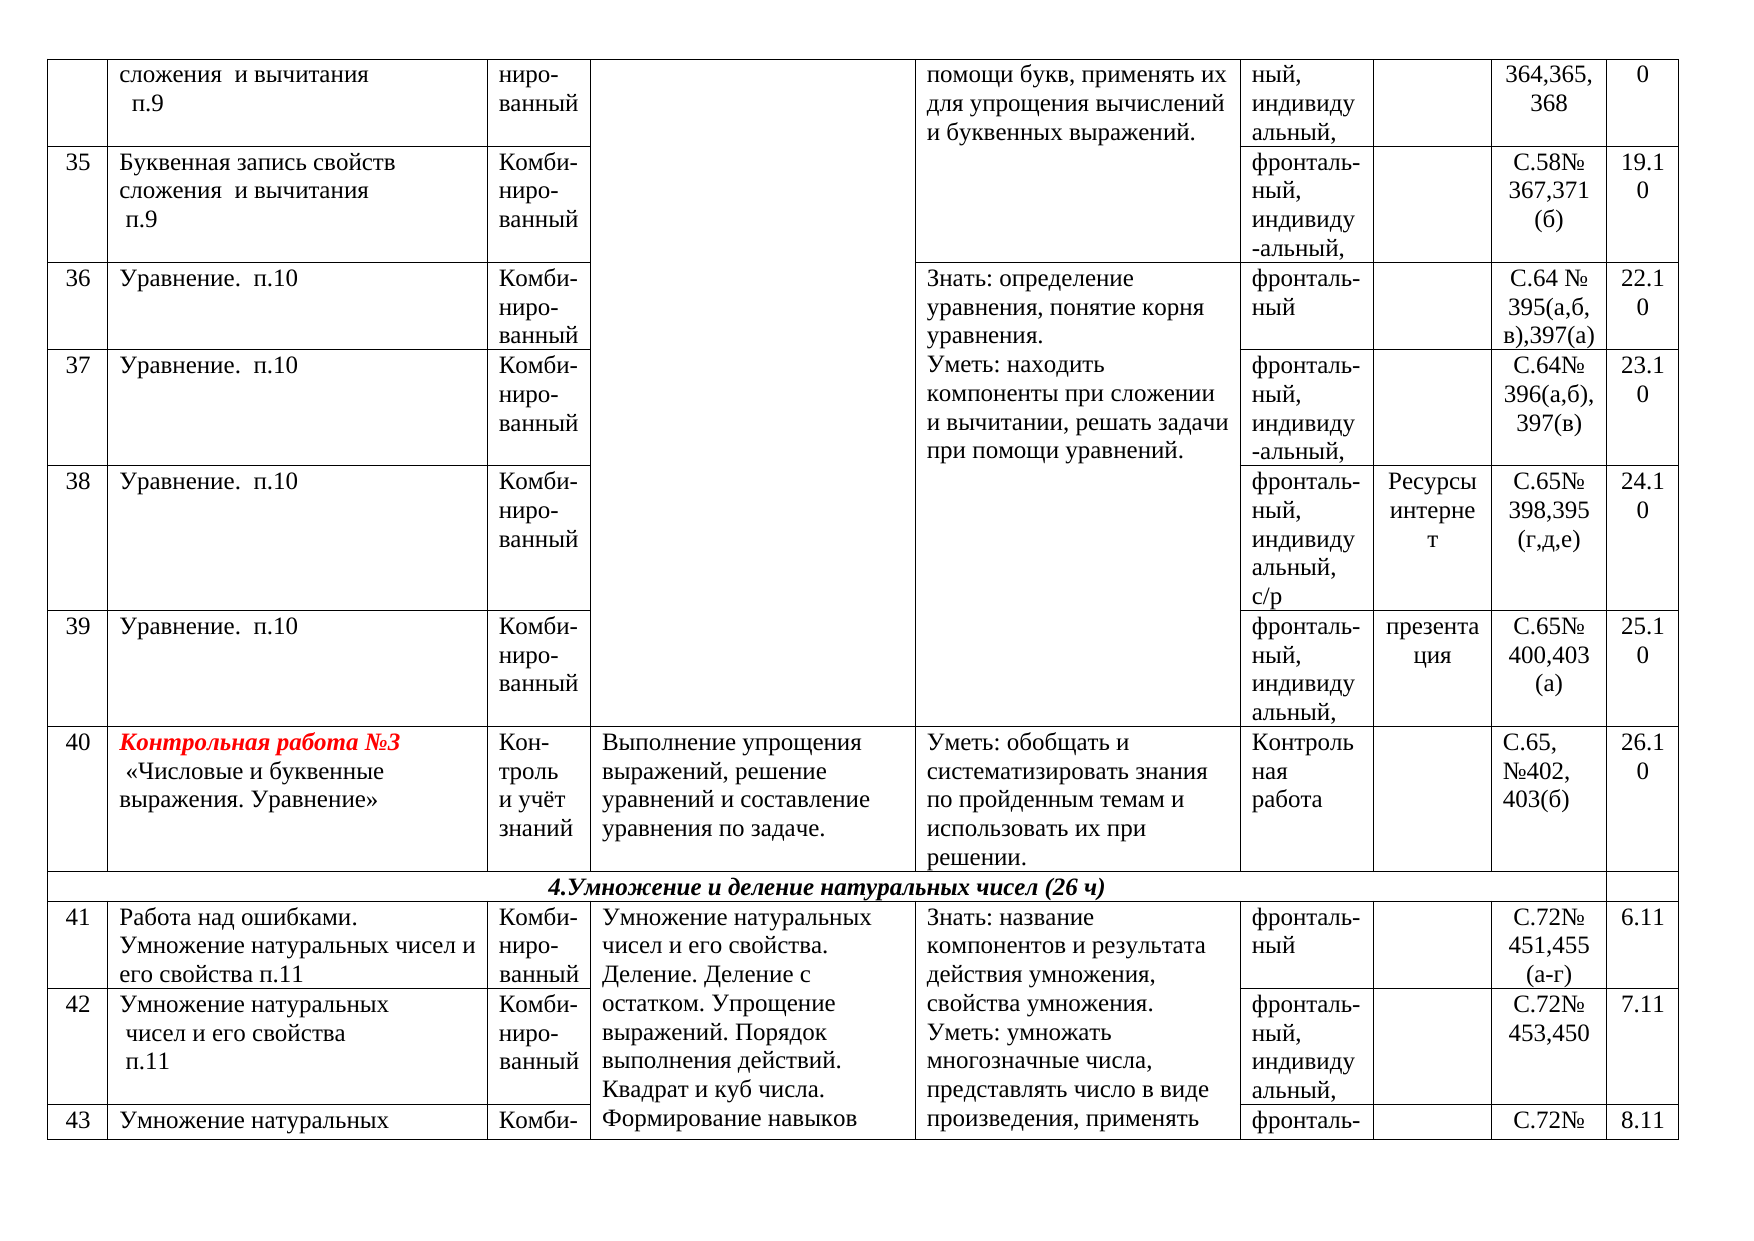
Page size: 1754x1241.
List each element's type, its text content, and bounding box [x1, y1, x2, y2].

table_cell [108, 147, 487, 262]
table_cell С.72№ 454,455 (д-з) [1492, 1105, 1606, 1138]
table_cell Уметь: обобщать и систематизировать знания по пройденным темам и использовать их при решении. [916, 727, 1240, 871]
table_cell С.58№ 364,365,368 [1492, 60, 1606, 146]
table_cell Комби- ниро- ванный [488, 147, 590, 262]
table_cell 34 [48, 60, 107, 146]
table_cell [108, 989, 487, 1104]
table_cell Уравнение. п.10 [108, 466, 487, 610]
table_cell 40 [48, 727, 107, 871]
table_cell С.65№ 398,395 (г,д,е) [1492, 466, 1606, 610]
table_cell С.64 № 395(а,б,в),397(а) [1492, 263, 1606, 349]
table_cell [1374, 263, 1491, 349]
table_cell 41 [48, 902, 107, 988]
table_cell фронталь- ный, индивиду-альный, [1241, 350, 1373, 465]
table_cell Ресурсы интернет [1374, 466, 1491, 610]
table_cell Выполнение упрощения выражений, решение уравнений и составление уравнения по задаче. [591, 727, 915, 871]
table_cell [1241, 60, 1373, 146]
table_cell 24.10 [1607, 466, 1678, 610]
table_cell Комби- ниро- ванный [488, 1105, 590, 1138]
table_cell 7.11 [1607, 989, 1678, 1104]
table_cell Работа над ошибками. Умножение натуральных чисел и его свойства п.11 [108, 902, 487, 988]
table_cell 23.10 [1607, 350, 1678, 465]
table_cell 37 [48, 350, 107, 465]
table_cell Комби- ниро- ванный [488, 989, 590, 1104]
table_cell С.65, №402, 403(б) [1492, 727, 1606, 871]
table_cell Комби- ниро- ванный [488, 466, 590, 610]
table_cell Контроль ная работа [1241, 727, 1373, 871]
table_cell фронталь- ный, индивиду-альный, [1241, 147, 1373, 262]
table_cell Умножение натуральных чисел и его свойства. Деление. Деление с остатком. Упрощение выражений. Порядок выполнения действий. Квадрат и куб числа. Формирование навыков решения уравнений на основе зависимости между компонентами действий. Решение текстовых задач, требующих понимания смысла отношений «больше на…(в…)», «меньше на …(в…)», а также задачи на известные зависимости между величинами(скоростью, временем, расстоянием; ценой, стоимостью и количеством товара). При решении задач с помощью уравнений на части впервые встречаются уравнения, в левую часть которых неизвестное входит дважды. [591, 902, 915, 1138]
table_cell фронталь- ный, индивидуальный, [1241, 989, 1373, 1104]
table_cell [1374, 989, 1491, 1104]
table_cell Уравнение. п.10 [108, 263, 487, 349]
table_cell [1241, 1105, 1373, 1138]
table_cell С.65№ 400,403 (а) [1492, 611, 1606, 726]
table_cell [1374, 902, 1491, 988]
table_cell 36 [48, 263, 107, 349]
table_cell 4.Умножение и деление натуральных чисел (26 ч) [48, 872, 1606, 901]
table_cell Комби- ниро- ванный [488, 902, 590, 988]
table_cell [1374, 727, 1491, 871]
table_cell С.72№ 453,450 [1492, 989, 1606, 1104]
table_cell С.58№ 367,371 (б) [1492, 147, 1606, 262]
table_cell [1374, 147, 1491, 262]
table_cell Кон- троль и учёт знаний [488, 727, 590, 871]
table_cell Комби- ниро- ванный [488, 611, 590, 726]
table_cell С.72№ 451,455 (а-г) [1492, 902, 1606, 988]
table_cell презентация [1374, 611, 1491, 726]
table_cell 25.10 [1607, 611, 1678, 726]
table_cell 39 [48, 611, 107, 726]
table_cell фронталь- ный [1241, 263, 1373, 349]
table_cell Комби- ниро- ванный [488, 350, 590, 465]
table_cell 43 [48, 1105, 107, 1138]
table_cell 8.11 [1607, 1105, 1678, 1138]
table_cell 26.10 [1607, 727, 1678, 871]
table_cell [108, 1105, 487, 1138]
table_cell 19.10 [1607, 147, 1678, 262]
table_cell Комби- ниро- ванный [488, 263, 590, 349]
table_cell фронталь- ный, индивидуальный, с/р [1241, 466, 1373, 610]
table_cell Контрольная работа №3 «Числовые и буквенные выражения. Уравнение» [108, 727, 487, 871]
table_cell 35 [48, 147, 107, 262]
table_cell фронталь- ный, индивидуальный, [1241, 611, 1373, 726]
table_cell [1374, 350, 1491, 465]
table_cell С.64№ 396(а,б),397(в) [1492, 350, 1606, 465]
table_cell Комби- ниро- ванный [488, 60, 590, 146]
table_cell 18.10 [1607, 60, 1678, 146]
table_cell 42 [48, 989, 107, 1104]
table_cell 6.11 [1607, 902, 1678, 988]
table_cell Уравнение. п.10 [108, 350, 487, 465]
table_cell [1374, 60, 1491, 146]
table_cell Знать: название компонентов и результата действия умножения, свойства умножения. Уметь: умножать многозначные числа, представлять число в виде произведения, применять свойства умножения при вычислениях. [916, 902, 1240, 1138]
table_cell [108, 60, 487, 146]
table_cell Уравнение. п.10 [108, 611, 487, 726]
table_cell 38 [48, 466, 107, 610]
table_cell фронталь- ный [1241, 902, 1373, 988]
table_cell [1607, 872, 1678, 901]
table_cell 22.10 [1607, 263, 1678, 349]
table_cell Знать: определение уравнения, понятие корня уравнения. Уметь: находить компоненты при сложении и вычитании, решать задачи при помощи уравнений. [916, 263, 1240, 726]
table_cell [1374, 1105, 1491, 1138]
